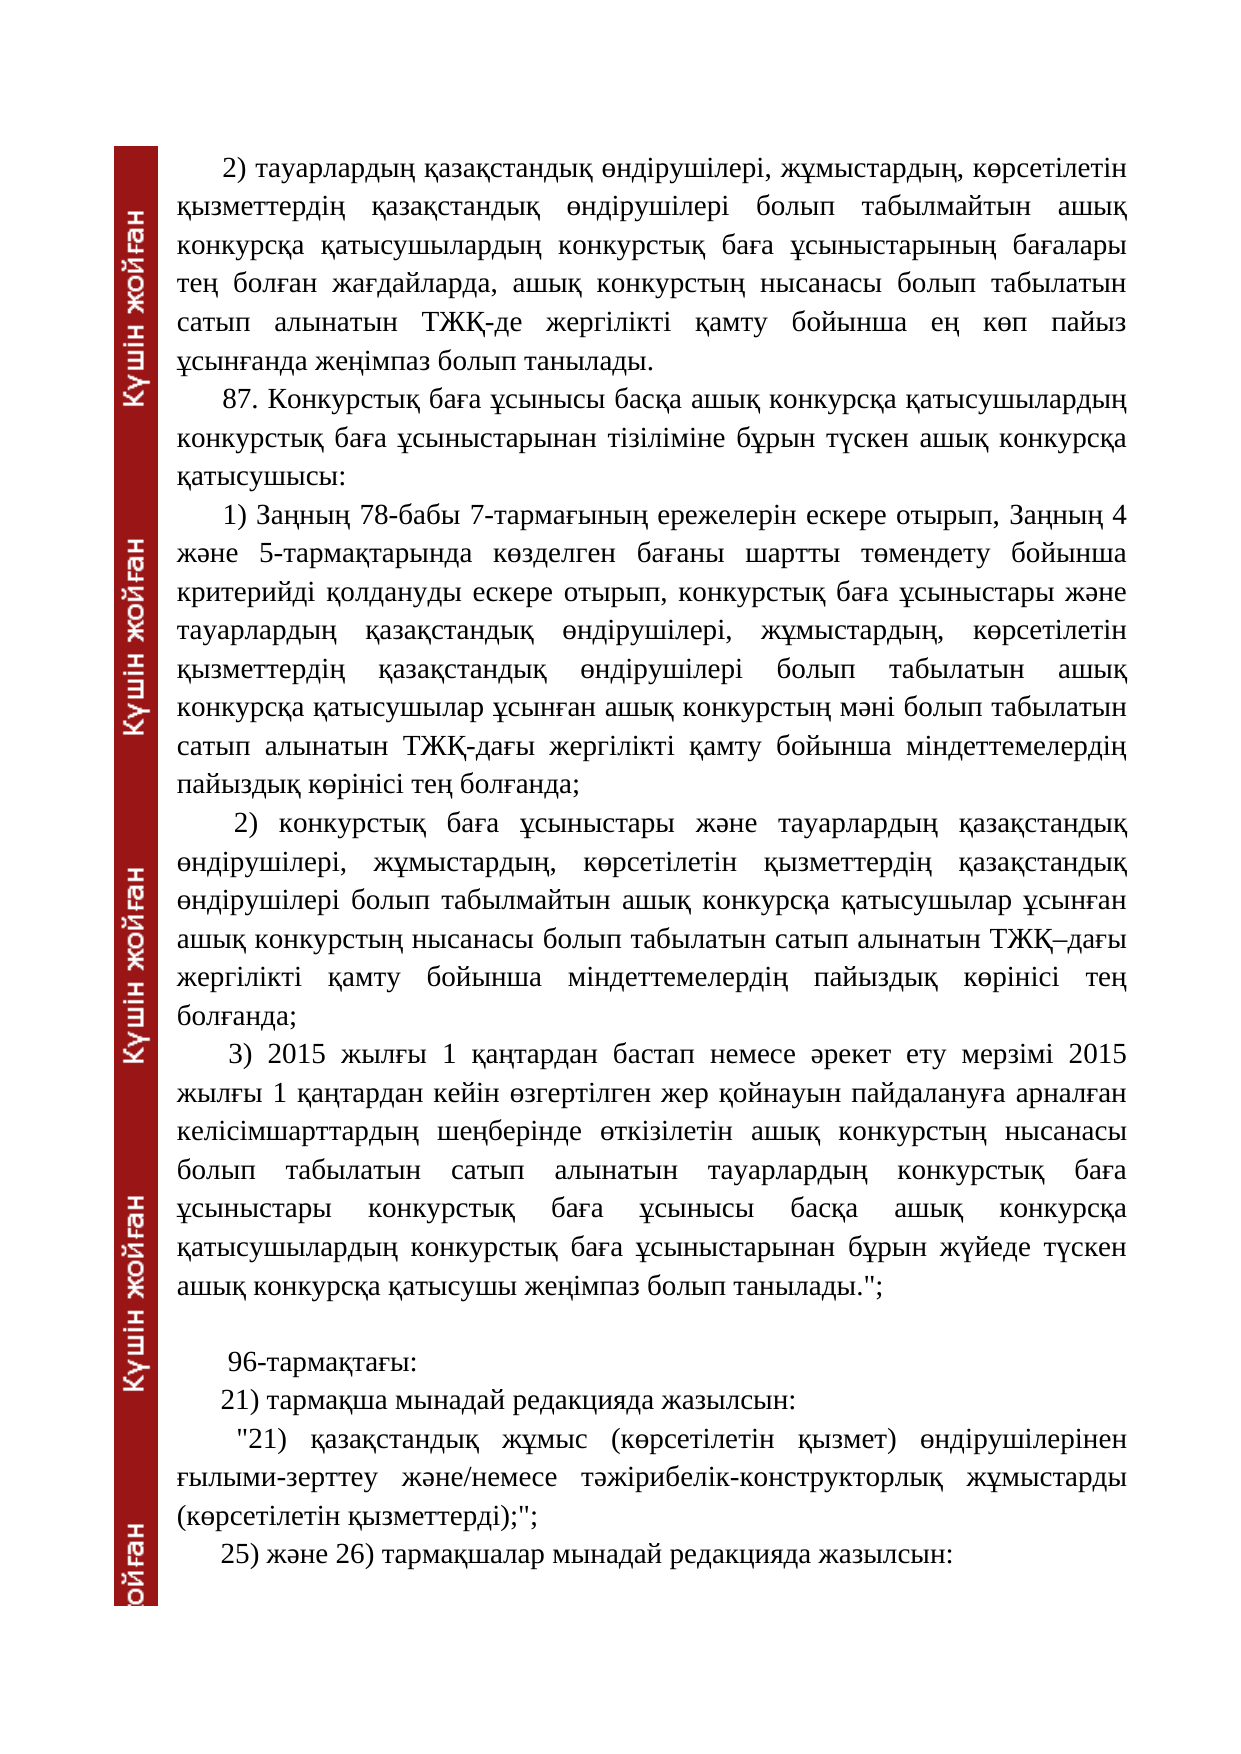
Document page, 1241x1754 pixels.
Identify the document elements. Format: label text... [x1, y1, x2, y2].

picture [114, 1416, 158, 1421]
picture [114, 492, 158, 497]
text 1) Заңның 78-бабы 7-тармағының ережелерін ескере отырып, Заңның 4 және 5-тармақтарында көзделген бағаны шартты төмендету бойынша критерийді қолдануды ескере отырып, конкурстық баға ұсыныстары және тауарлардың қазақстандық өндірушілері, жұмыстардың, көрсетілетін қызметтердің қазақстандық өндірушілері болып табылатын ашық конкурсқа қатысушылар ұсынған ашық конкурстың мәні болып табылатын сатып алынатын ТЖҚ-дағы жергілікті қамту бойынша міндеттемелердің пайыздық көрінісі тең болғанда; [112, 497, 1128, 800]
picture [114, 1301, 158, 1344]
text 21) тармақша мынадай редакцияда жазылсын: [112, 1382, 1128, 1416]
text 87. Конкурстық баға ұсынысы басқа ашық конкурсқа қатысушылардың конкурстық баға ұсыныстарынан тізіліміне бұрын түскен ашық конкурсқа қатысушысы: [112, 381, 1128, 492]
picture [114, 1377, 158, 1382]
text 25) және 26) тармақшалар мынадай редакцияда жазылсын: [112, 1536, 1128, 1570]
text 96-тармақтағы: [112, 1344, 1128, 1377]
picture [114, 1031, 158, 1036]
text 2) конкурстық баға ұсыныстары және тауарлардың қазақстандық өндірушілері, жұмыстардың, көрсетілетін қызметтердің қазақстандық өндірушілері болып табылмайтын ашық конкурсқа қатысушылар ұсынған ашық конкурстың нысанасы болып табылатын сатып алынатын ТЖҚ–дағы жергілікті қамту бойынша міндеттемелердің пайыздық көрінісі тең болғанда; [112, 805, 1128, 1031]
text 3) 2015 жылғы 1 қаңтардан бастап немесе әрекет ету мерзімі 2015 жылғы 1 қаңтардан кейін өзгертілген жер қойнауын пайдалануға арналған келісімшарттардың шеңберінде өткізілетін ашық конкурстың нысанасы болып табылатын сатып алынатын тауарлардың конкурстық баға ұсыныстары конкурстық баға ұсынысы басқа ашық конкурсқа қатысушылардың конкурстық баға ұсыныстарынан бұрын жүйеде түскен ашық конкурсқа қатысушы жеңімпаз болып танылады."; [112, 1036, 1128, 1301]
picture [114, 800, 158, 805]
text 2) тауарлардың қазақстандық өндірушілері, жұмыстардың, көрсетілетін қызметтердің қазақстандық өндірушілері болып табылмайтын ашық конкурсқа қатысушылардың конкурстық баға ұсыныстарының бағалары тең болған жағдайларда, ашық конкурстың нысанасы болып табылатын сатып алынатын ТЖҚ-де жергілікті қамту бойынша ең көп пайыз ұсынғанда жеңімпаз болып танылады. [112, 150, 1128, 376]
picture [114, 1531, 158, 1536]
picture [114, 1570, 158, 1606]
text "21) қазақстандық жұмыс (көрсетілетін қызмет) өндірушілерінен ғылыми-зерттеу және/немесе тәжірибелік-конструкторлық жұмыстарды (көрсетілетін қызметтерді);"; [112, 1421, 1128, 1531]
picture [114, 376, 158, 381]
picture [114, 146, 158, 150]
